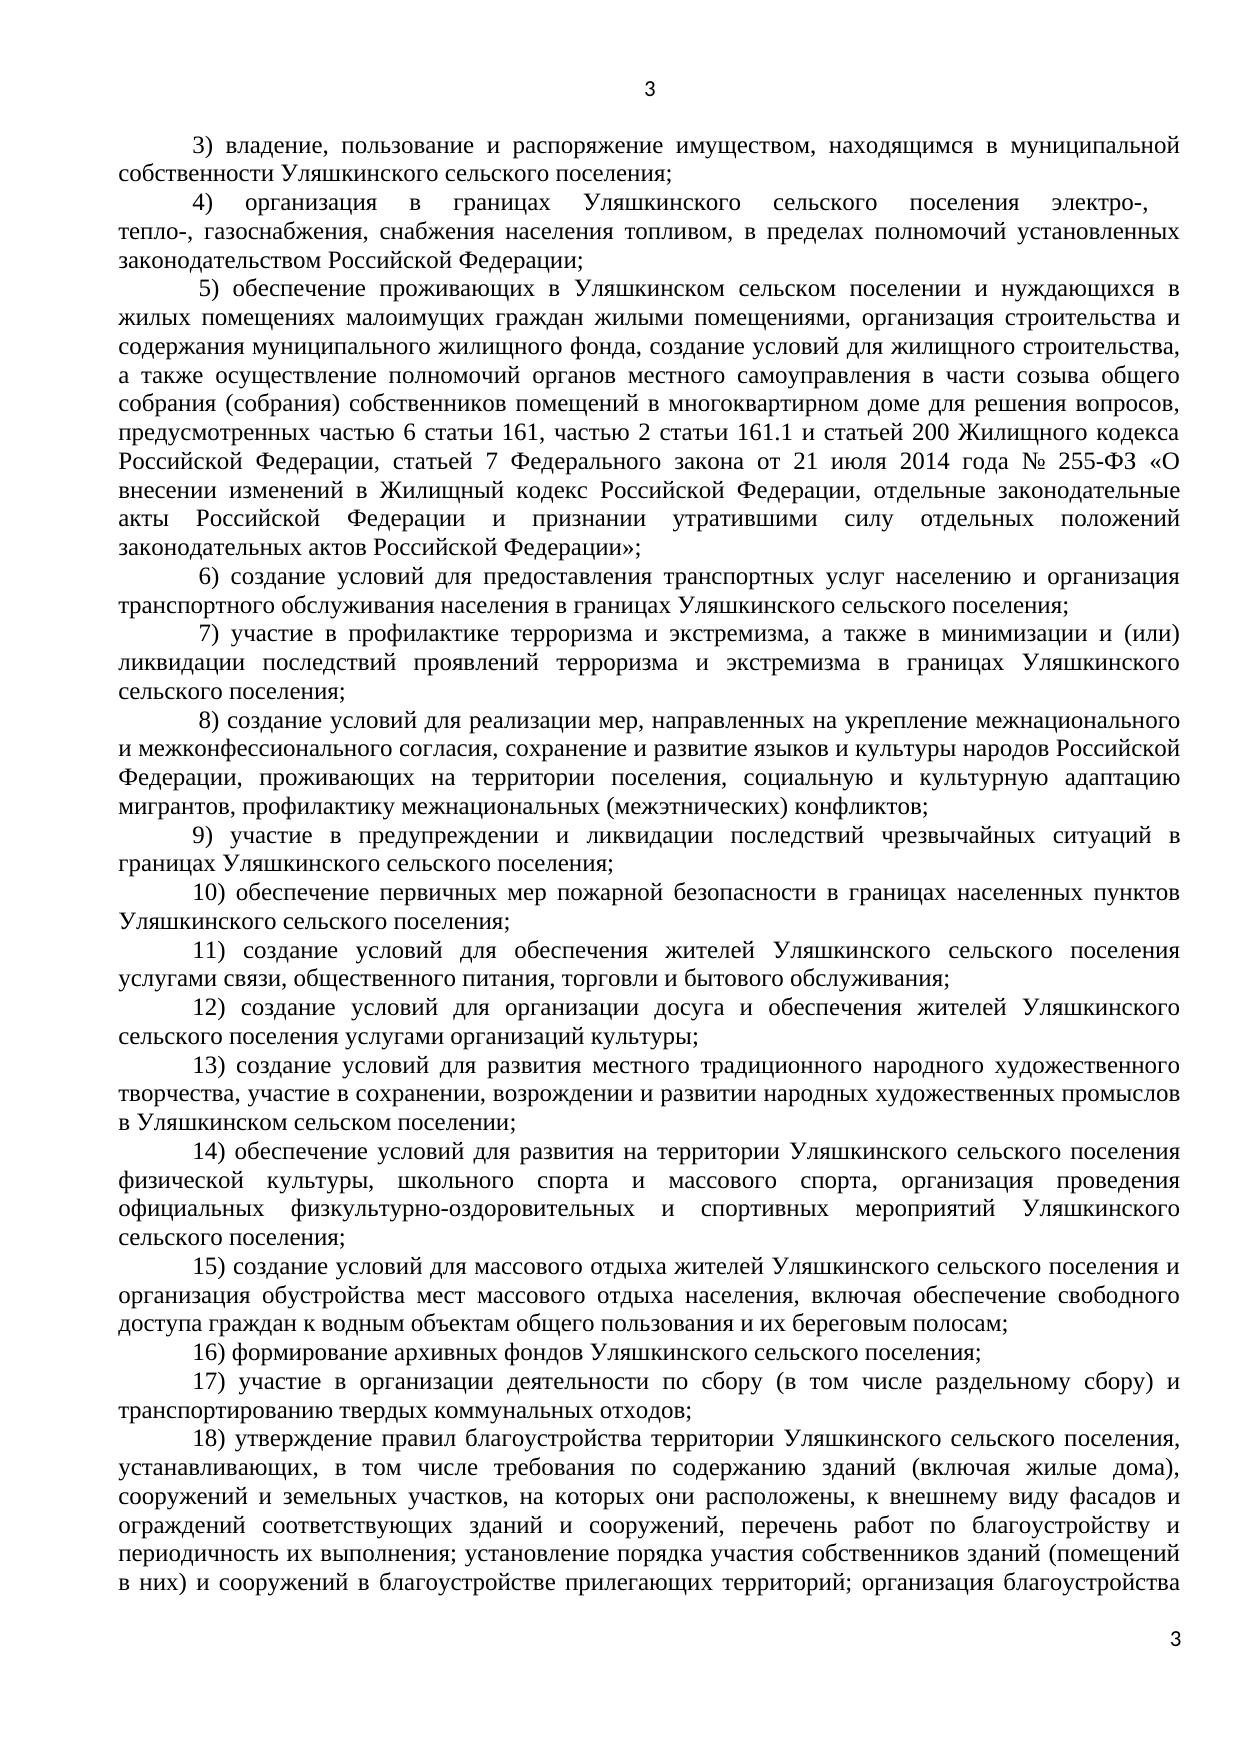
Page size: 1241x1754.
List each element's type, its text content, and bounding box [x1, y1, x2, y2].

text 17) участие в организации деятельности по сбору (в том числе раздельному сбору) и транспортированию твердых коммунальных отходов; [118, 1366, 1181, 1423]
text 9) участие в предупреждении и ликвидации последствий чрезвычайных ситуаций в границах Уляшкинского сельского поселения; [118, 820, 1181, 877]
text 13) создание условий для развития местного традиционного народного художественного творчества, участие в сохранении, возрождении и развитии народных художественных промыслов в Уляшкинском сельском поселении; [118, 1050, 1181, 1136]
text 10) обеспечение первичных мер пожарной безопасности в границах населенных пунктов Уляшкинского сельского поселения; [118, 877, 1181, 935]
text 15) создание условий для массового отдыха жителей Уляшкинского сельского поселения и организация обустройства мест массового отдыха населения, включая обеспечение свободного доступа граждан к водным объектам общего пользования и их береговым полосам; [118, 1251, 1181, 1337]
text 14) обеспечение условий для развития на территории Уляшкинского сельского поселения физической культуры, школьного спорта и массового спорта, организация проведения официальных физкультурно-оздоровительных и спортивных мероприятий Уляшкинского сельского поселения; [118, 1136, 1181, 1251]
text 12) создание условий для организации досуга и обеспечения жителей Уляшкинского сельского поселения услугами организаций культуры; [118, 992, 1181, 1050]
text 4) организация в границах Уляшкинского сельского поселения электро-, тепло-, газоснабжения, снабжения населения топливом, в пределах полномочий установленных законодательством Российской Федерации; [118, 187, 1181, 273]
text 3) владение, пользование и распоряжение имуществом, находящимся в муниципальной собственности Уляшкинского сельского поселения; [118, 130, 1181, 187]
text 6) создание условий для предоставления транспортных услуг населению и организация транспортного обслуживания населения в границах Уляшкинского сельского поселения; [118, 561, 1181, 618]
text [118, 1423, 1181, 1596]
text 8) создание условий для реализации мер, направленных на укрепление межнационального и межконфессионального согласия, сохранение и развитие языков и культуры народов Российской Федерации, проживающих на территории поселения, социальную и культурную адаптацию мигрантов, профилактику межнациональных (межэтнических) конфликтов; [118, 705, 1181, 820]
text 16) формирование архивных фондов Уляшкинского сельского поселения; [118, 1337, 1181, 1366]
text 7) участие в профилактике терроризма и экстремизма, а также в минимизации и (или) ликвидации последствий проявлений терроризма и экстремизма в границах Уляшкинского сельского поселения; [118, 618, 1181, 705]
text 11) создание условий для обеспечения жителей Уляшкинского сельского поселения услугами связи, общественного питания, торговли и бытового обслуживания; [118, 935, 1181, 992]
text 5) обеспечение проживающих в Уляшкинском сельском поселении и нуждающихся в жилых помещениях малоимущих граждан жилыми помещениями, организация строительства и содержания муниципального жилищного фонда, создание условий для жилищного строительства, а также осуществление полномочий органов местного самоуправления в части созыва общего собрания (собрания) собственников помещений в многоквартирном доме для решения вопросов, предусмотренных частью 6 статьи 161, частью 2 статьи 161.1 и статьей 200 Жилищного кодекса Российской Федерации, статьей 7 Федерального закона от 21 июля 2014 года № 255-ФЗ «О внесении изменений в Жилищный кодекс Российской Федерации, отдельные законодательные акты Российской Федерации и признании утратившими силу отдельных положений законодательных актов Российской Федерации»; [118, 273, 1181, 561]
